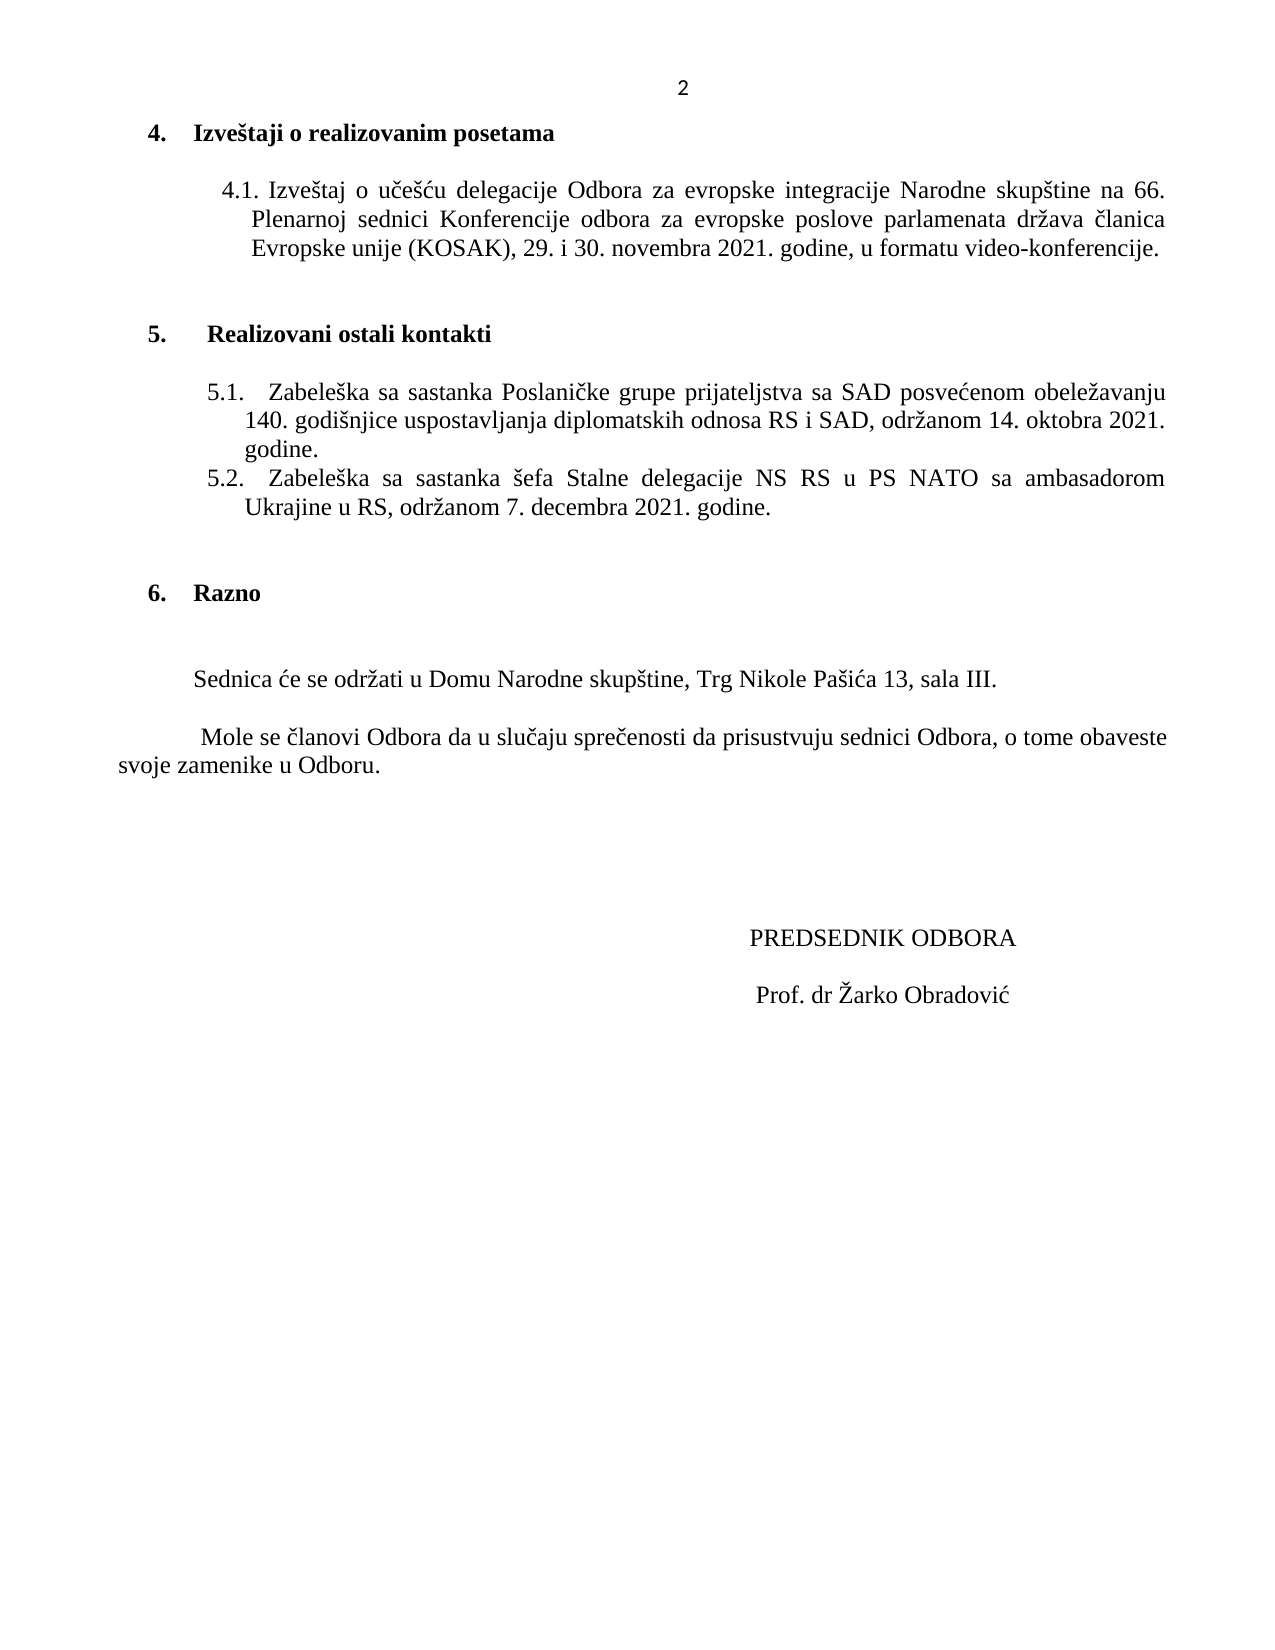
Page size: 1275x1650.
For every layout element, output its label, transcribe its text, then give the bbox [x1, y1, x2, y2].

list Realizovani ostali kontakti [148, 319, 1166, 348]
list Zabeleška sa sastanka Poslaničke grupe prijateljstva sa SAD posvećenom obeležavanju 140. godišnjice uspostavljanja diplomatskih odnosa RS i SAD, održanom 14. oktobra 2021. godine. [207, 377, 1166, 463]
list Izveštaji o realizovanim posetama [148, 118, 1166, 147]
text Sednica će se održati u Domu Narodne skupštine, Trg Nikole Pašića 13, sala III. [118, 664, 1168, 693]
text Mole se članovi Odbora da u slučaju sprečenosti da prisustvuju sednici Odbora, o tome obaveste svoje zamenike u Odboru. [118, 722, 1169, 779]
list Razno [148, 578, 1166, 607]
text PREDSEDNIK ODBORA [718, 923, 1166, 952]
list Zabeleška sa sastanka šefa Stalne delegacije NS RS u PS NATO sa ambasadorom Ukrajine u RS, održanom 7. decembra 2021. godine. [207, 463, 1166, 521]
text Prof. dr Žarko Obradović [718, 981, 1166, 1009]
list Izveštaj o učešću delegacije Odbora za evropske integracije Narodne skupštine na 66. Plenarnoj sednici Konferencije odbora za evropske poslove parlamenata država članica Evropske unije (KOSAK), 29. i 30. novembra 2021. godine, u formatu video-konferencije. [222, 176, 1166, 262]
